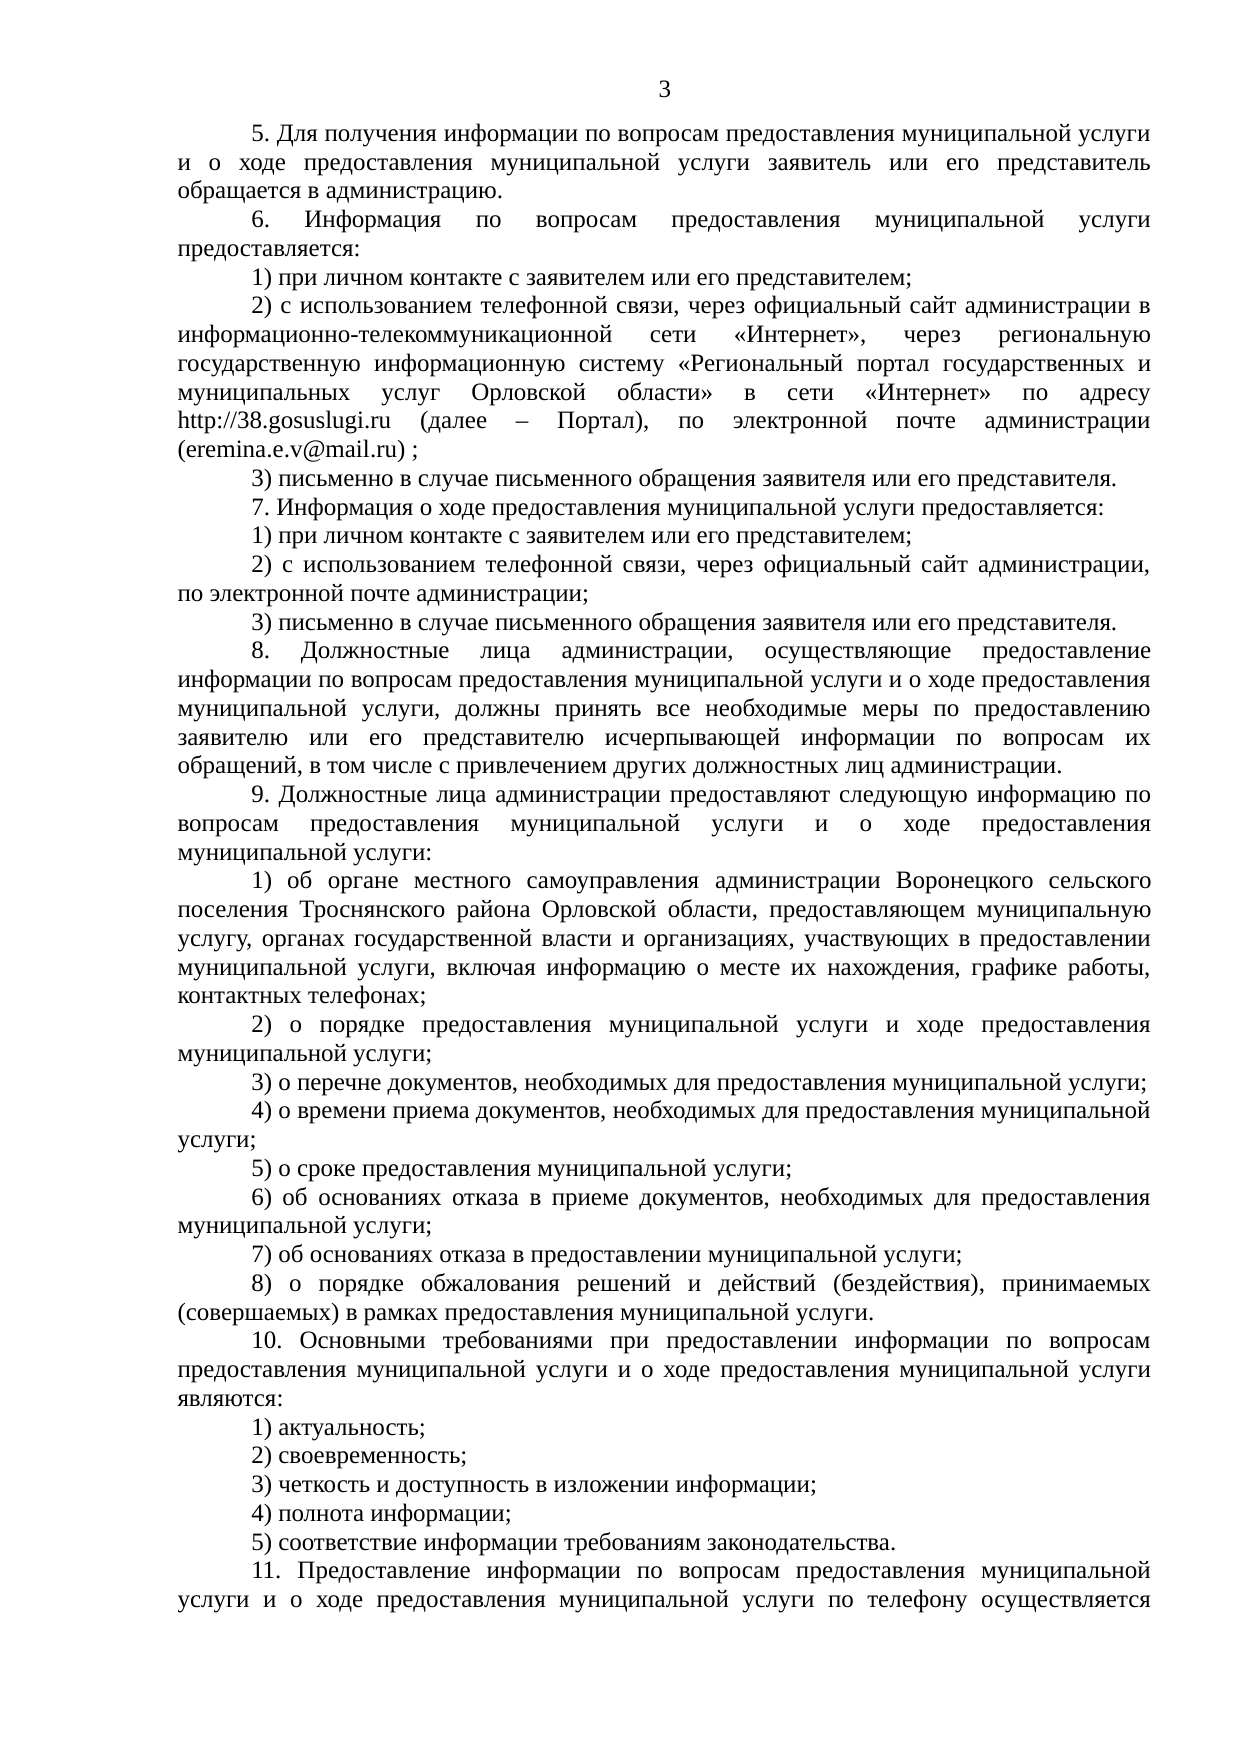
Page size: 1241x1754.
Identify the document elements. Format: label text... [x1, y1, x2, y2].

text 1) актуальность; [177, 1412, 1152, 1441]
text 3) четкость и доступность в изложении информации; [177, 1469, 1152, 1498]
text 10. Основными требованиями при предоставлении информации по вопросам предоставления муниципальной услуги и о ходе предоставления муниципальной услуги являются: [177, 1326, 1152, 1412]
text 3) о перечне документов, необходимых для предоставления муниципальной услуги; [177, 1067, 1152, 1096]
text 2) с использованием телефонной связи, через официальный сайт администрации, по электронной почте администрации; [177, 549, 1152, 607]
text 5) о сроке предоставления муниципальной услуги; [177, 1153, 1152, 1182]
text 2) с использованием телефонной связи, через официальный сайт администрации в информационно-телекоммуникационной сети «Интернет», через региональную государственную информационную систему «Региональный портал государственных и муниципальных услуг Орловской области» в сети «Интернет» по адресу http://38.gosuslugi.ru (далее – Портал), по электронной почте администрации (eremina.e.v@mail.ru) ; [177, 291, 1152, 463]
text 4) о времени приема документов, необходимых для предоставления муниципальной услуги; [177, 1096, 1152, 1153]
text 6) об основаниях отказа в приеме документов, необходимых для предоставления муниципальной услуги; [177, 1182, 1152, 1239]
text 1) при личном контакте с заявителем или его представителем; [177, 521, 1152, 549]
text 1) при личном контакте с заявителем или его представителем; [177, 262, 1152, 291]
text 6. Информация по вопросам предоставления муниципальной услуги предоставляется: [177, 204, 1152, 262]
text 3) письменно в случае письменного обращения заявителя или его представителя. [177, 463, 1152, 492]
text 5. Для получения информации по вопросам предоставления муниципальной услуги и о ходе предоставления муниципальной услуги заявитель или его представитель обращается в администрацию. [177, 118, 1152, 204]
text 7. Информация о ходе предоставления муниципальной услуги предоставляется: [177, 492, 1152, 521]
text 3) письменно в случае письменного обращения заявителя или его представителя. [177, 607, 1152, 636]
text 1) об органе местного самоуправления администрации Воронецкого сельского поселения Троснянского района Орловской области, предоставляющем муниципальную услугу, органах государственной власти и организациях, участвующих в предоставлении муниципальной услуги, включая информацию о месте их нахождения, графике работы, контактных телефонах; [177, 866, 1152, 1009]
text 2) своевременность; [177, 1441, 1152, 1469]
text 4) полнота информации; [177, 1498, 1152, 1527]
text 5) соответствие информации требованиям законодательства. [177, 1527, 1152, 1556]
text 9. Должностные лица администрации предоставляют следующую информацию по вопросам предоставления муниципальной услуги и о ходе предоставления муниципальной услуги: [177, 779, 1152, 866]
text 8) о порядке обжалования решений и действий (бездействия), принимаемых (совершаемых) в рамках предоставления муниципальной услуги. [177, 1268, 1152, 1326]
text 2) о порядке предоставления муниципальной услуги и ходе предоставления муниципальной услуги; [177, 1009, 1152, 1067]
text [177, 1556, 1152, 1613]
text 7) об основаниях отказа в предоставлении муниципальной услуги; [177, 1239, 1152, 1268]
text 8. Должностные лица администрации, осуществляющие предоставление информации по вопросам предоставления муниципальной услуги и о ходе предоставления муниципальной услуги, должны принять все необходимые меры по предоставлению заявителю или его представителю исчерпывающей информации по вопросам их обращений, в том числе с привлечением других должностных лиц администрации. [177, 636, 1152, 779]
